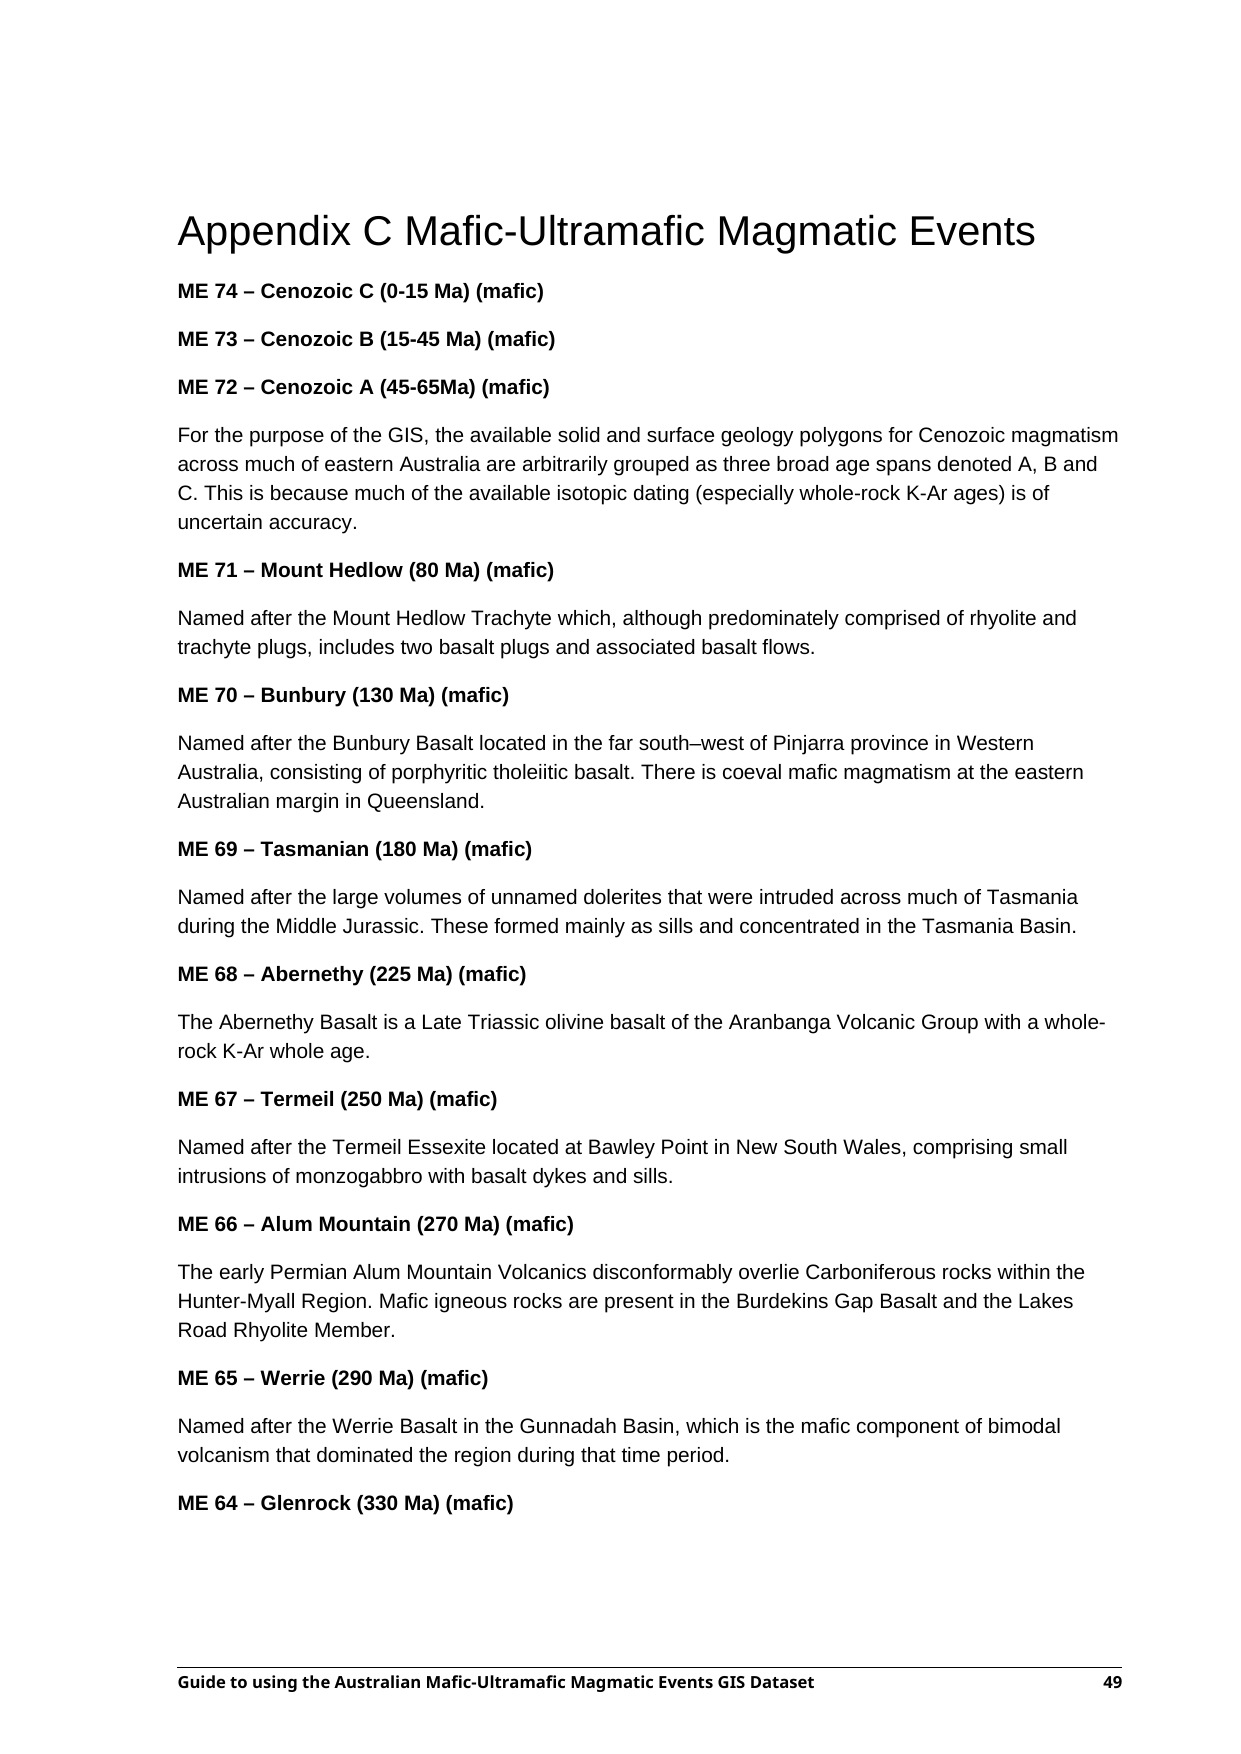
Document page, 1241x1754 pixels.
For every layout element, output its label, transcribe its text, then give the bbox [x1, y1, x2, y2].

text ME 70 – Bunbury (130 Ma) (mafic) [177, 678, 1122, 707]
text Named after the Werrie Basalt in the Gunnadah Basin, which is the mafic component of bimodal volcanism that dominated the region during that time period. [177, 1409, 1122, 1467]
text ME 65 – Werrie (290 Ma) (mafic) [177, 1361, 1122, 1390]
text ME 71 – Mount Hedlow (80 Ma) (mafic) [177, 553, 1122, 582]
text The Abernethy Basalt is a Late Triassic olivine basalt of the Aranbanga Volcanic Group with a whole-rock K-Ar whole age. [177, 1005, 1122, 1063]
subtitle Mafic-Ultramafic Magmatic Events [177, 207, 1122, 255]
text ME 67 – Termeil (250 Ma) (mafic) [177, 1082, 1122, 1111]
text ME 73 – Cenozoic B (15-45 Ma) (mafic) [177, 321, 1122, 351]
text ME 68 – Abernethy (225 Ma) (mafic) [177, 957, 1122, 986]
text The early Permian Alum Mountain Volcanics disconformably overlie Carboniferous rocks within the Hunter-Myall Region. Mafic igneous rocks are present in the Burdekins Gap Basalt and the Lakes Road Rhyolite Member. [177, 1255, 1122, 1342]
text ME 74 – Cenozoic C (0-15 Ma) (mafic) [177, 273, 1122, 303]
text ME 64 – Glenrock (330 Ma) (mafic) [177, 1486, 1122, 1515]
text Named after the Mount Hedlow Trachyte which, although predominately comprised of rhyolite and trachyte plugs, includes two basalt plugs and associated basalt flows. [177, 601, 1122, 659]
text Named after the Bunbury Basalt located in the far south–west of Pinjarra province in Western Australia, consisting of porphyritic tholeiitic basalt. There is coeval mafic magmatism at the eastern Australian margin in Queensland. [177, 726, 1122, 813]
text ME 72 – Cenozoic A (45-65Ma) (mafic) [177, 369, 1122, 398]
text ME 69 – Tasmanian (180 Ma) (mafic) [177, 832, 1122, 861]
text ME 66 – Alum Mountain (270 Ma) (mafic) [177, 1207, 1122, 1236]
text For the purpose of the GIS, the available solid and surface geology polygons for Cenozoic magmatism across much of eastern Australia are arbitrarily grouped as three broad age spans denoted A, B and C. This is because much of the available isotopic dating (especially whole-rock K-Ar ages) is of uncertain accuracy. [177, 417, 1122, 534]
text Named after the large volumes of unnamed dolerites that were intruded across much of Tasmania during the Middle Jurassic. These formed mainly as sills and concentrated in the Tasmania Basin. [177, 880, 1122, 938]
text Named after the Termeil Essexite located at Bawley Point in New South Wales, comprising small intrusions of monzogabbro with basalt dykes and sills. [177, 1130, 1122, 1188]
